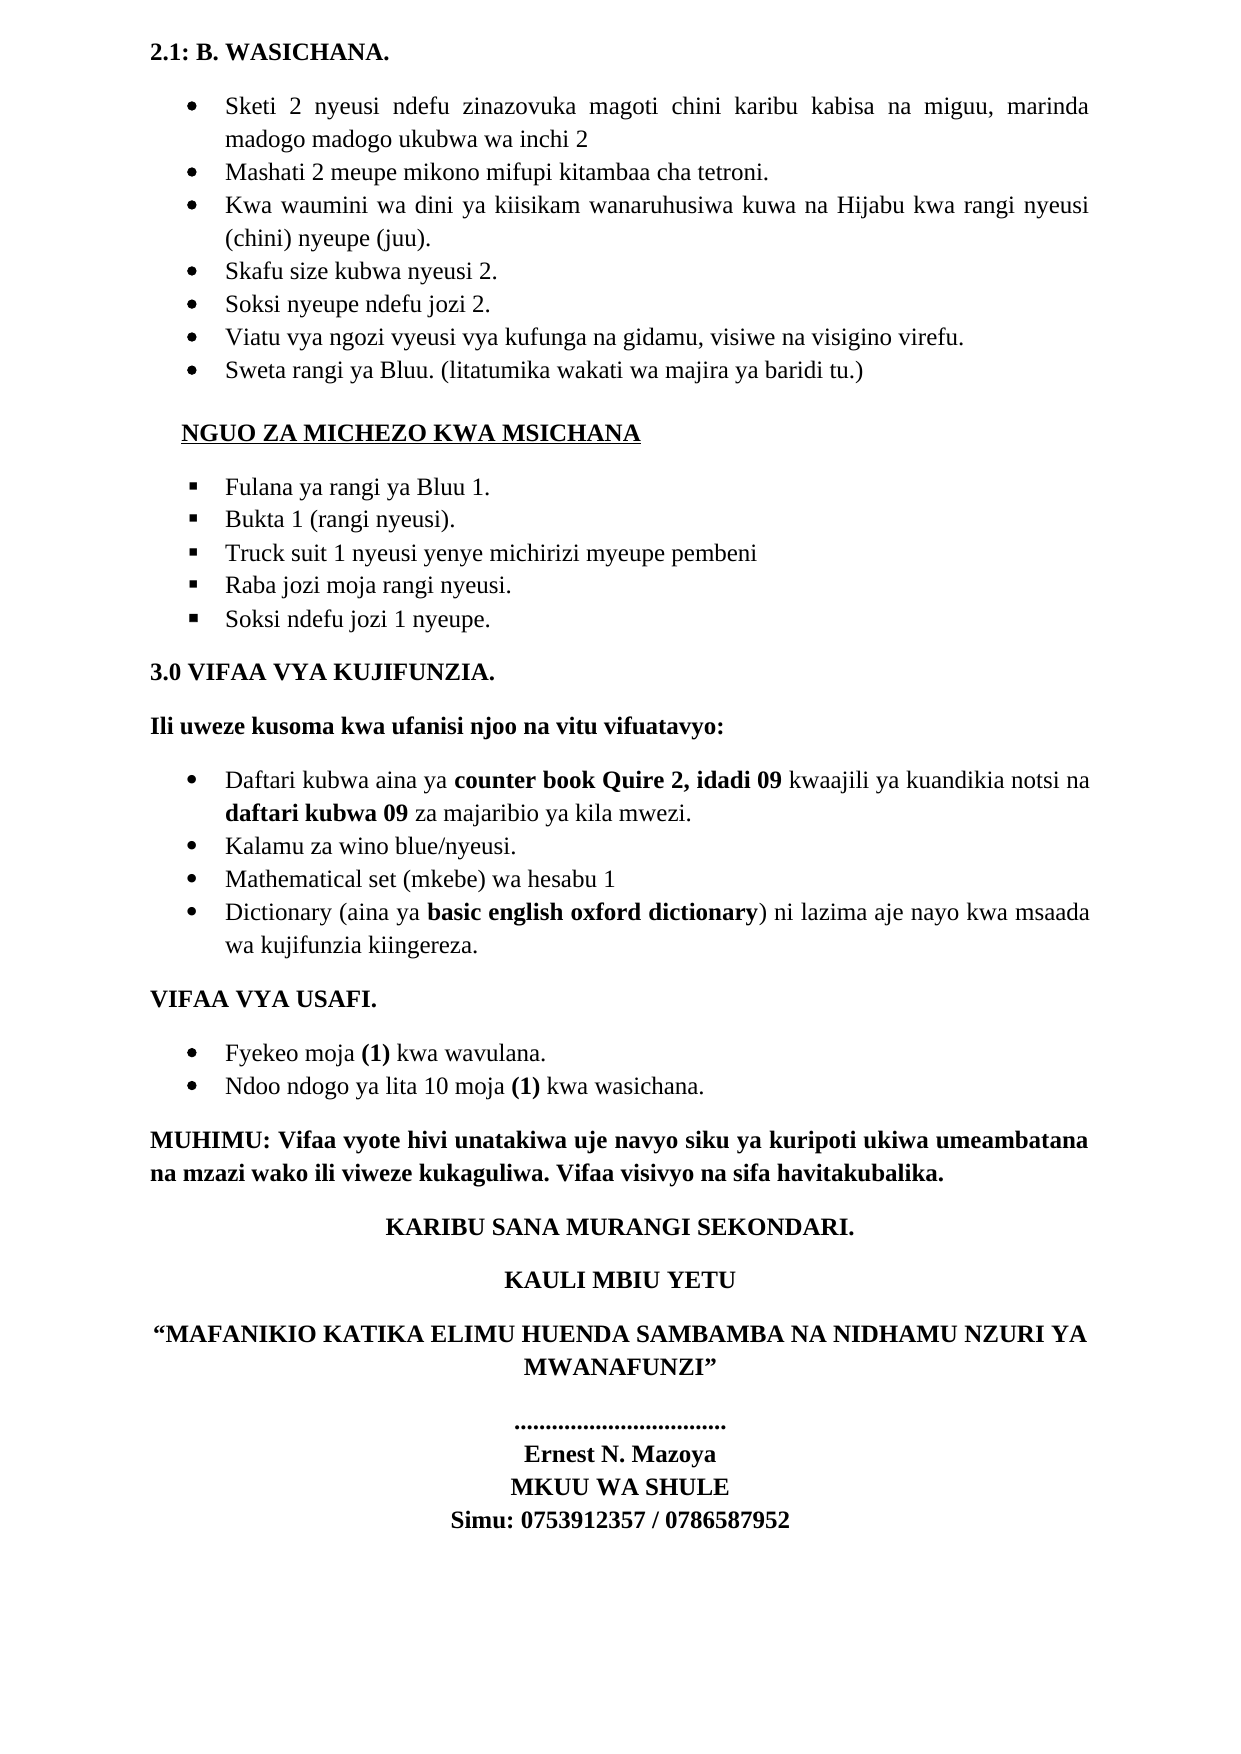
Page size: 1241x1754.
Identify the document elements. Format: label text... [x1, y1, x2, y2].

list Fulana ya rangi ya Bluu 1. [187, 472, 1090, 500]
text 2.1: B. WASICHANA. [150, 37, 1090, 66]
text MKUU WA SHULE [150, 1472, 1090, 1501]
list Truck suit 1 nyeusi yenye michirizi myeupe pembeni [187, 538, 1090, 566]
list Skafu size kubwa nyeusi 2. [187, 256, 1090, 285]
text 3.0 VIFAA VYA KUJIFUNZIA. [150, 657, 1090, 686]
list Bukta 1 (rangi nyeusi). [187, 504, 1090, 533]
text VIFAA VYA USAFI. [150, 984, 1090, 1013]
text .................................. [150, 1406, 1090, 1435]
list Mathematical set (mkebe) wa hesabu 1 [187, 864, 1090, 893]
list Raba jozi moja rangi nyeusi. [187, 571, 1090, 599]
text Ili uweze kusoma kwa ufanisi njoo na vitu vifuatavyo: [150, 711, 1090, 740]
list Mashati 2 meupe mikono mifupi kitambaa cha tetroni. [187, 157, 1090, 186]
list Fyekeo moja (1) kwa wavulana. [187, 1038, 1090, 1067]
text “MAFANIKIO KATIKA ELIMU HUENDA SAMBAMBA NA NIDHAMU NZURI YA MWANAFUNZI” [150, 1319, 1090, 1381]
list Soksi ndefu jozi 1 nyeupe. [187, 604, 1090, 632]
list Soksi nyeupe ndefu jozi 2. [187, 289, 1090, 318]
list Daftari kubwa aina ya counter book Quire 2, idadi 09 kwaajili ya kuandikia notsi na daftari kubwa 09 za majaribio ya kila mwezi. [187, 765, 1090, 827]
list Kwa waumini wa dini ya kiisikam wanaruhusiwa kuwa na Hijabu kwa rangi nyeusi (chini) nyeupe (juu). [187, 190, 1090, 252]
text NGUO ZA MICHEZO KWA MSICHANA [150, 418, 1090, 446]
text Ernest N. Mazoya [150, 1439, 1090, 1468]
list Sweta rangi ya Bluu. (litatumika wakati wa majira ya baridi tu.) [187, 356, 1090, 384]
list Viatu vya ngozi vyeusi vya kufunga na gidamu, visiwe na visigino virefu. [187, 322, 1090, 351]
list Ndoo ndogo ya lita 10 moja (1) kwa wasichana. [187, 1071, 1090, 1100]
text MUHIMU: Vifaa vyote hivi unatakiwa uje navyo siku ya kuripoti ukiwa umeambatana na mzazi wako ili viweze kukaguliwa. Vifaa visivyo na sifa havitakubalika. [150, 1125, 1090, 1187]
list Kalamu za wino blue/nyeusi. [187, 831, 1090, 860]
list Sketi 2 nyeusi ndefu zinazovuka magoti chini karibu kabisa na miguu, marinda madogo madogo ukubwa wa inchi 2 [187, 91, 1090, 153]
text KARIBU SANA MURANGI SEKONDARI. [150, 1212, 1090, 1241]
text KAULI MBIU YETU [150, 1266, 1090, 1294]
text Simu: 0753912357 / 0786587952 [150, 1505, 1090, 1534]
list Dictionary (aina ya basic english oxford dictionary) ni lazima aje nayo kwa msaada wa kujifunzia kiingereza. [187, 897, 1090, 959]
